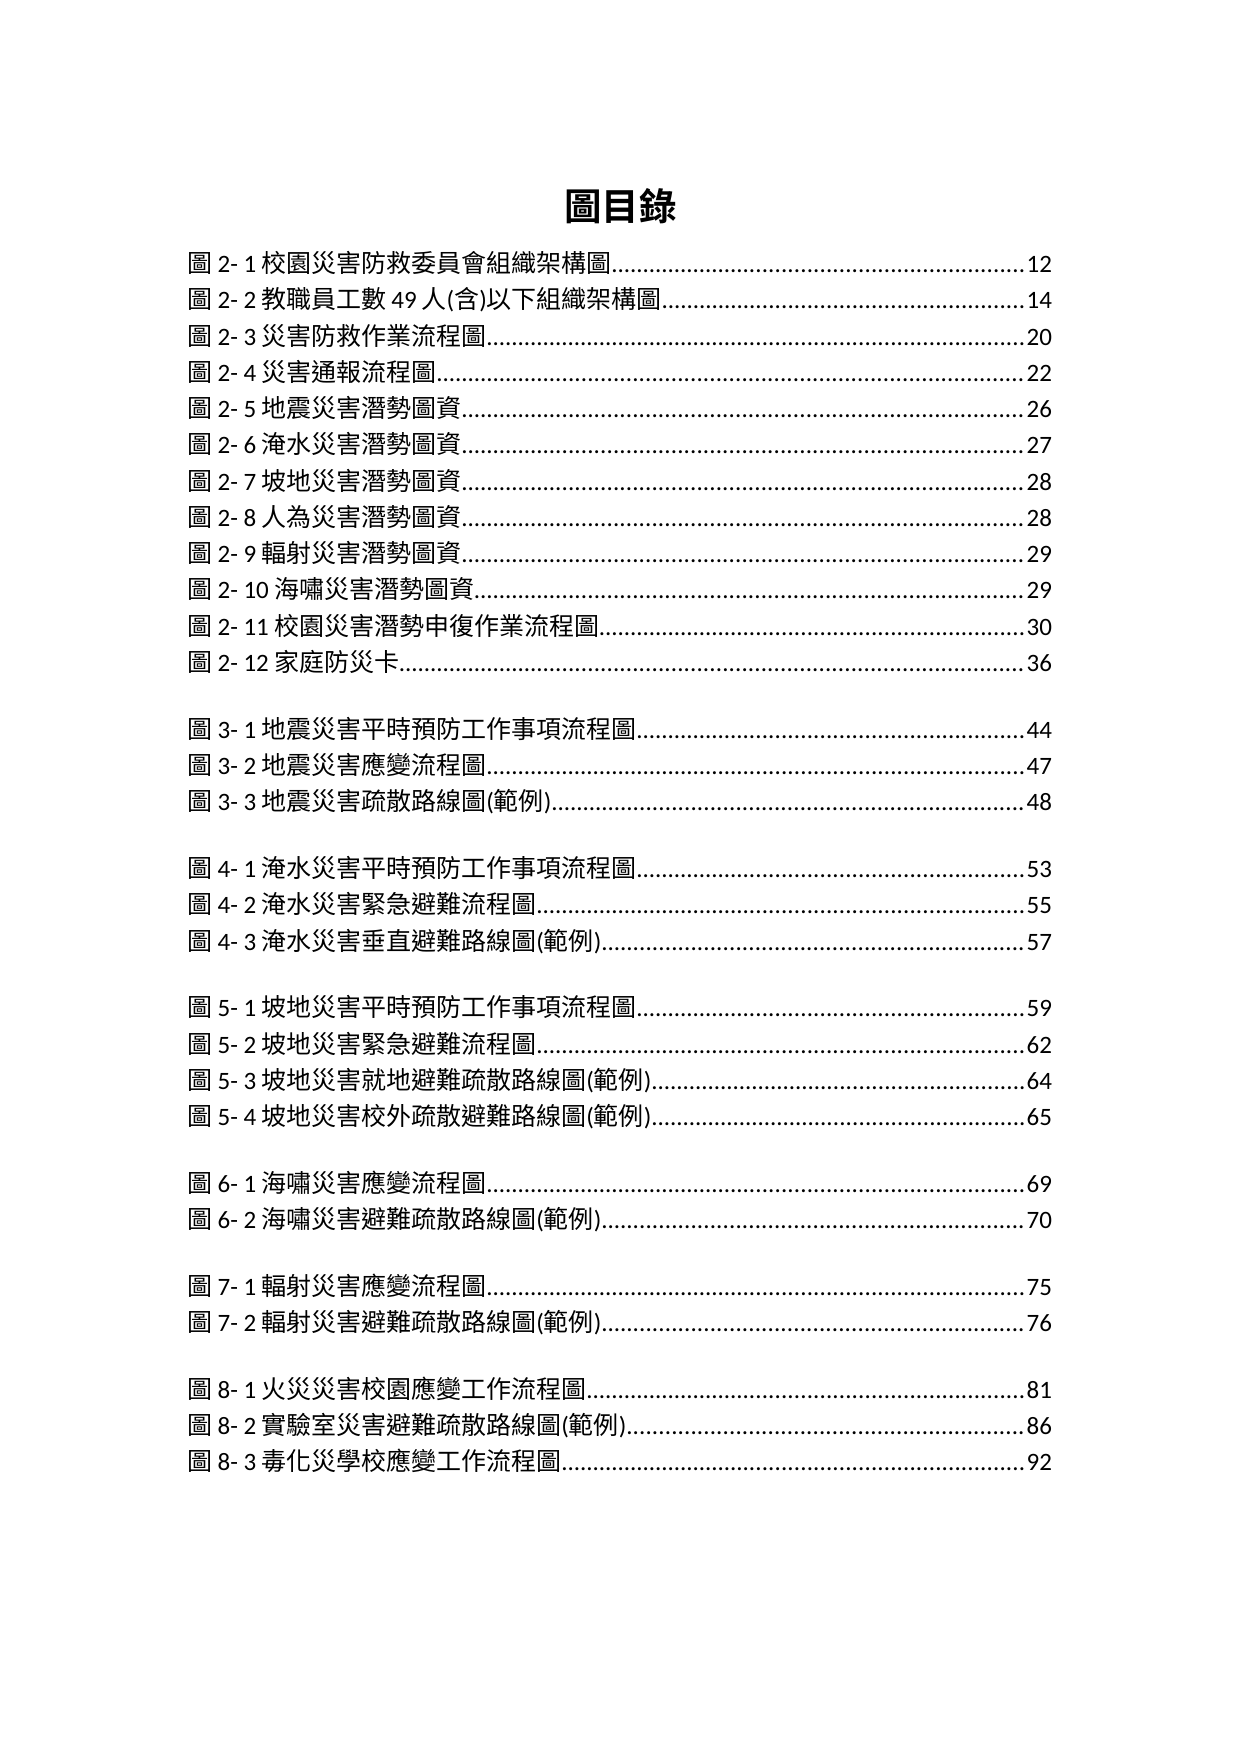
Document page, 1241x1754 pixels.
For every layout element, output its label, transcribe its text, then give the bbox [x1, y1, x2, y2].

text 圖2- 11校園災害潛勢申復作業流程圖 30 [187, 606, 1053, 642]
text 圖2- 7坡地災害潛勢圖資 28 [187, 461, 1053, 497]
text 圖3- 3地震災害疏散路線圖(範例) 48 [187, 782, 1053, 818]
text 圖5- 2坡地災害緊急避難流程圖 62 [187, 1024, 1053, 1060]
text 圖8- 3毒化災學校應變工作流程圖 92 [187, 1442, 1053, 1478]
text 圖2- 12家庭防災卡 36 [187, 642, 1053, 679]
text 圖5- 4坡地災害校外疏散避難路線圖(範例) 65 [187, 1097, 1053, 1133]
text 圖4- 1淹水災害平時預防工作事項流程圖 53 [187, 848, 1053, 885]
text 圖8- 1火災災害校園應變工作流程圖 81 [187, 1369, 1053, 1406]
text 圖3- 2地震災害應變流程圖 47 [187, 746, 1053, 782]
text 圖4- 3淹水災害垂直避難路線圖(範例) 57 [187, 921, 1053, 957]
text 圖8- 2實驗室災害避難疏散路線圖(範例) 86 [187, 1406, 1053, 1442]
text 圖2- 9輻射災害潛勢圖資 29 [187, 534, 1053, 570]
text 圖4- 2淹水災害緊急避難流程圖 55 [187, 885, 1053, 921]
text 圖目錄 [187, 177, 1053, 231]
text 圖7- 1輻射災害應變流程圖 75 [187, 1266, 1053, 1303]
text 圖6- 1海嘯災害應變流程圖 69 [187, 1163, 1053, 1199]
text 圖2- 2教職員工數49人(含)以下組織架構圖 14 [187, 280, 1053, 316]
text 圖5- 3坡地災害就地避難疏散路線圖(範例) 64 [187, 1060, 1053, 1097]
text 圖6- 2海嘯災害避難疏散路線圖(範例) 70 [187, 1199, 1053, 1236]
text 圖2- 3災害防救作業流程圖 20 [187, 316, 1053, 352]
text 圖2- 4災害通報流程圖 22 [187, 352, 1053, 389]
text 圖3- 1地震災害平時預防工作事項流程圖 44 [187, 709, 1053, 746]
text 圖2- 1校園災害防救委員會組織架構圖 12 [187, 244, 1053, 280]
text 圖2- 8人為災害潛勢圖資 28 [187, 497, 1053, 534]
text 圖7- 2輻射災害避難疏散路線圖(範例) 76 [187, 1303, 1053, 1339]
text 圖2- 6淹水災害潛勢圖資 27 [187, 425, 1053, 461]
text 圖5- 1坡地災害平時預防工作事項流程圖 59 [187, 988, 1053, 1024]
text 圖2- 5地震災害潛勢圖資 26 [187, 389, 1053, 425]
text 圖2- 10海嘯災害潛勢圖資 29 [187, 570, 1053, 606]
